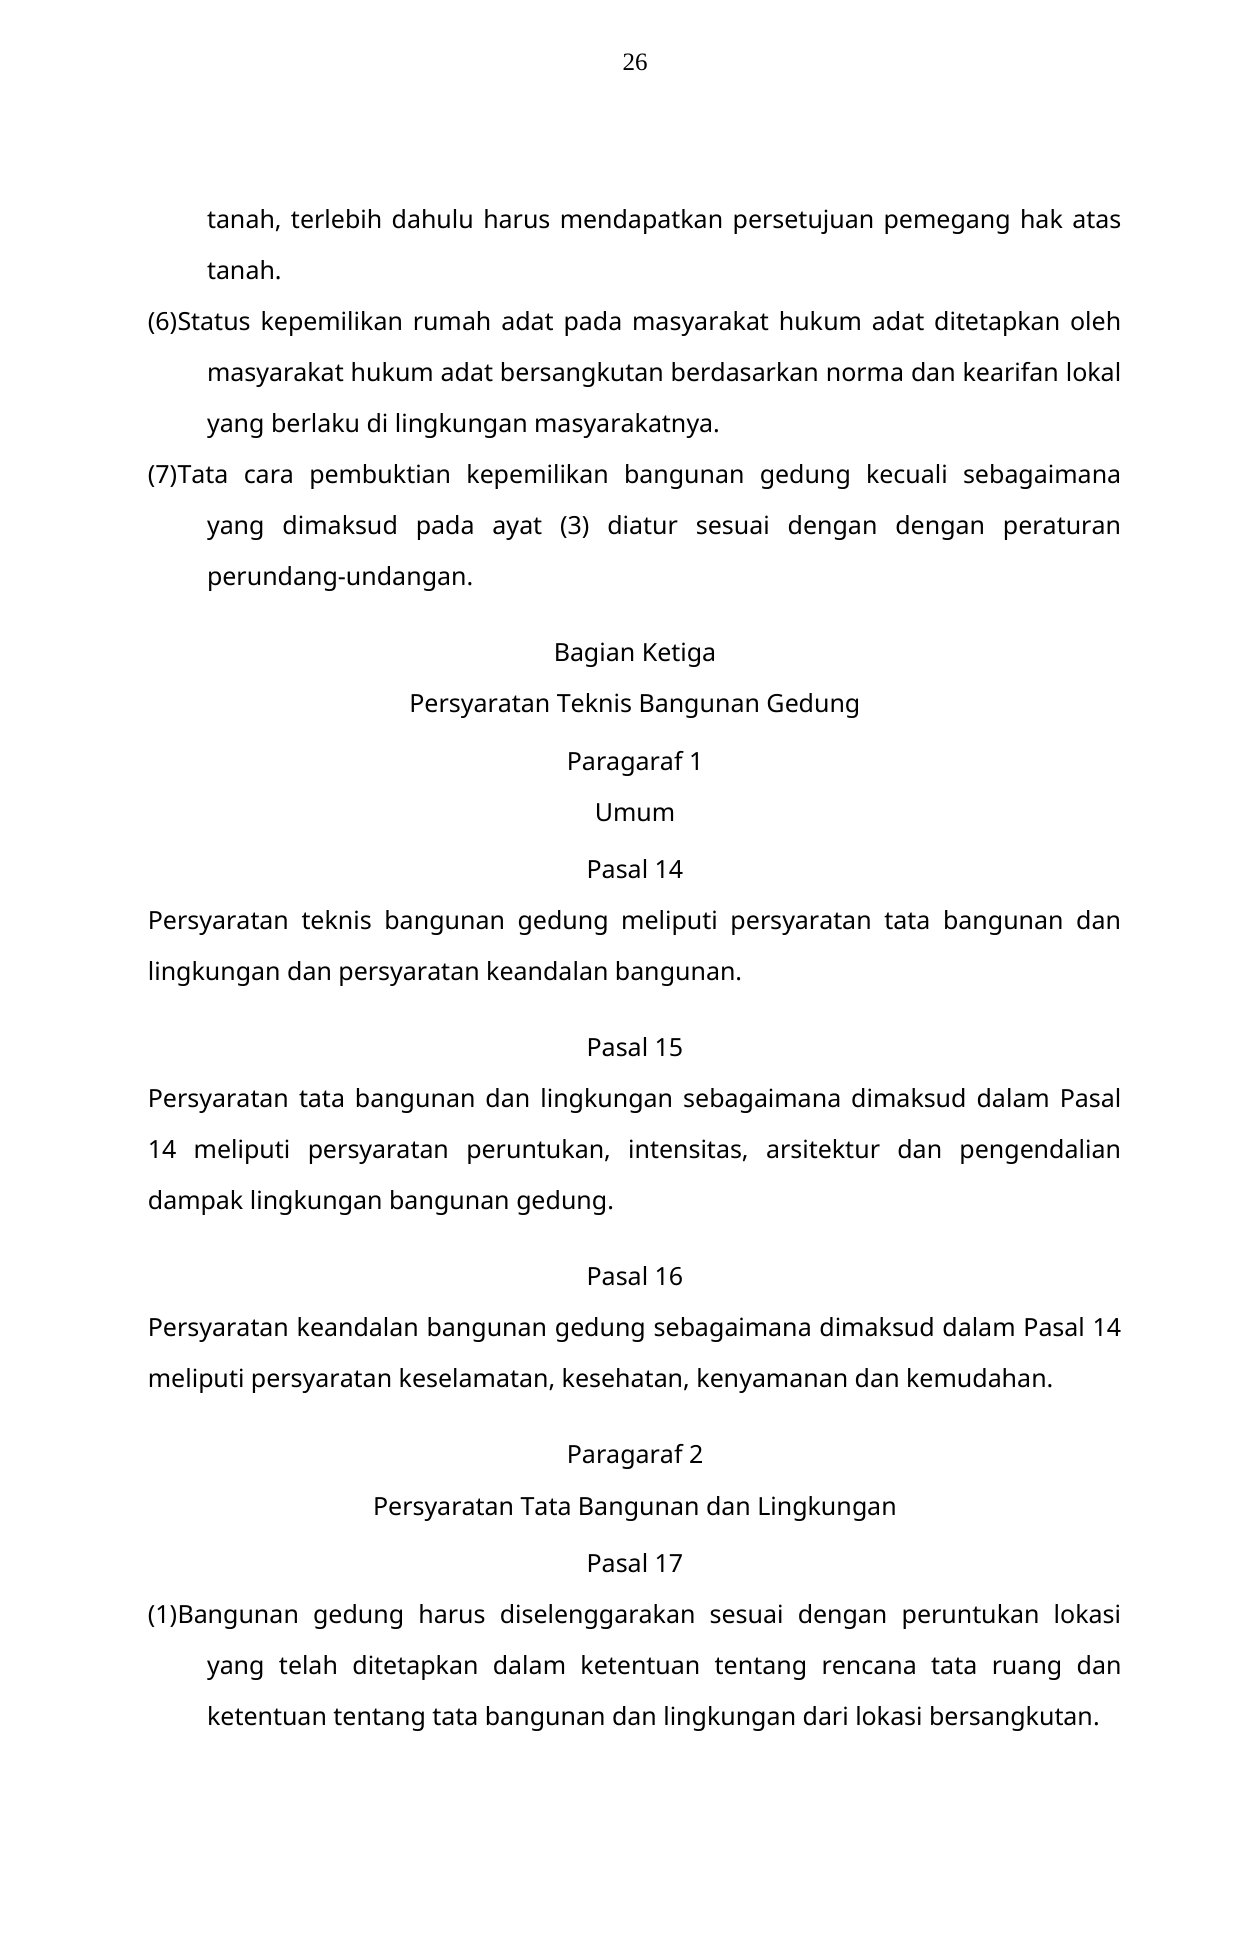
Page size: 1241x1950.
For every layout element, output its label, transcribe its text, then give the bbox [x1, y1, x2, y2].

list Bangunan gedung harus diselenggarakan sesuai dengan peruntukan lokasi yang telah ditetapkan dalam ketentuan tentang rencana tata ruang dan ketentuan tentang tata bangunan dan lingkungan dari lokasi bersangkutan. [148, 1596, 1122, 1733]
text Persyaratan keandalan bangunan gedung sebagaimana dimaksud dalam Pasal 14 meliputi persyaratan keselamatan, kesehatan, kenyamanan dan kemudahan. [148, 1310, 1122, 1395]
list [148, 202, 1122, 287]
text Umum [148, 794, 1122, 828]
list Status kepemilikan rumah adat pada masyarakat hukum adat ditetapkan oleh masyarakat hukum adat bersangkutan berdasarkan norma dan kearifan lokal yang berlaku di lingkungan masyarakatnya. [148, 304, 1122, 440]
text Pasal 14 [148, 852, 1122, 886]
text Pasal 15 [148, 1030, 1122, 1064]
text Persyaratan Tata Bangunan dan Lingkungan [148, 1488, 1122, 1522]
text Pasal 16 [148, 1259, 1122, 1293]
text Paragaraf 2 [148, 1437, 1122, 1471]
text Bagian Ketiga [148, 635, 1122, 669]
text Persyaratan Teknis Bangunan Gedung [148, 686, 1122, 720]
text Persyaratan teknis bangunan gedung meliputi persyaratan tata bangunan dan lingkungan dan persyaratan keandalan bangunan. [148, 903, 1122, 988]
text Pasal 17 [148, 1545, 1122, 1579]
list Tata cara pembuktian kepemilikan bangunan gedung kecuali sebagaimana yang dimaksud pada ayat (3) diatur sesuai dengan dengan peraturan perundang-undangan. [148, 457, 1122, 593]
text Persyaratan tata bangunan dan lingkungan sebagaimana dimaksud dalam Pasal 14 meliputi persyaratan peruntukan, intensitas, arsitektur dan pengendalian dampak lingkungan bangunan gedung. [148, 1081, 1122, 1217]
text Paragaraf 1 [148, 743, 1122, 777]
